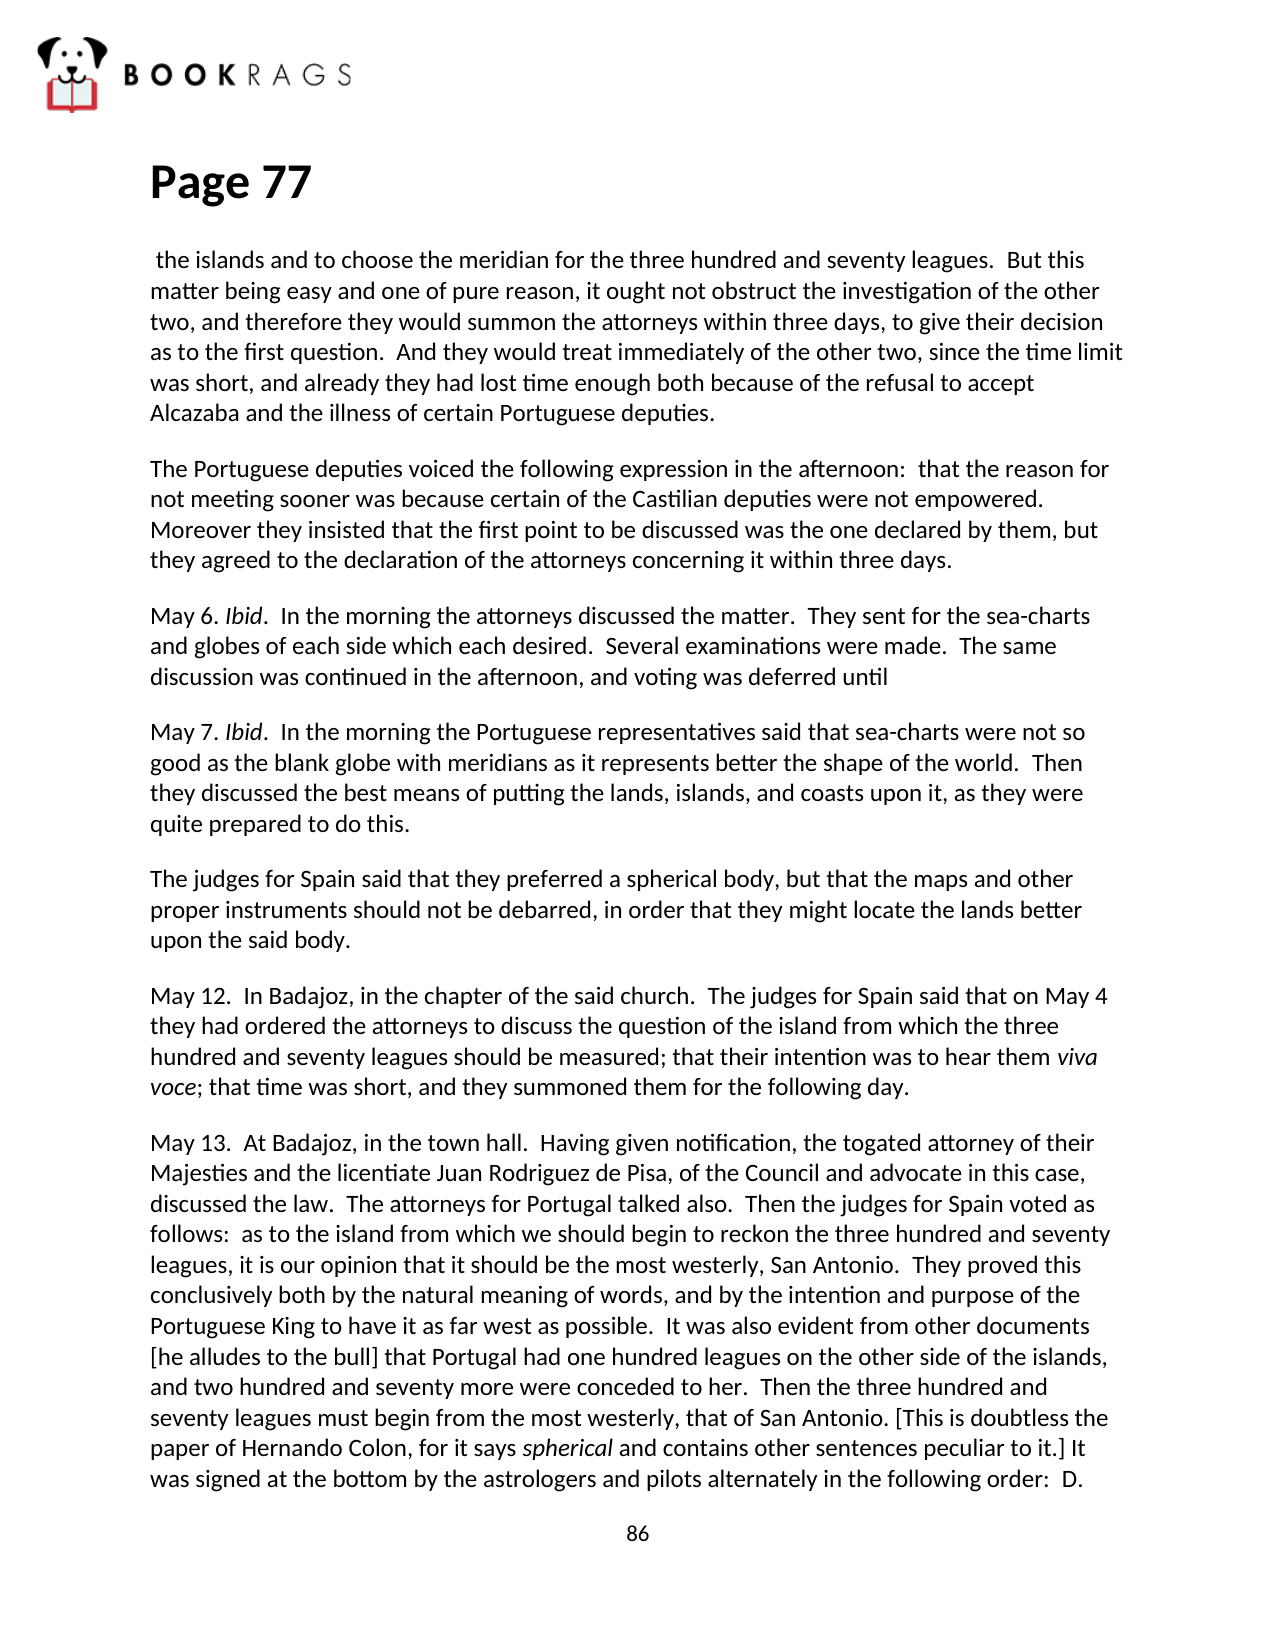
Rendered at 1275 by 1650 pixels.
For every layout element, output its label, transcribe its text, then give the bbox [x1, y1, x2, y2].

text May 7. Ibid. In the morning the Portuguese representatives said that sea-charts were not so good as the blank globe with meridians as it represents better the shape of the world. Then they discussed the best means of putting the lands, islands, and coasts upon it, as they were quite prepared to do this. [150, 716, 1125, 838]
text The Portuguese deputies voiced the following expression in the afternoon: that the reason for not meeting sooner was because certain of the Castilian deputies were not empowered. Moreover they insisted that the first point to be discussed was the one declared by them, but they agreed to the declaration of the attorneys concerning it within three days. [150, 453, 1125, 575]
text Page 77 [150, 150, 1125, 211]
text May 12. In Badajoz, in the chapter of the said church. The judges for Spain said that on May 4 they had ordered the attorneys to discuss the question of the island from which the three hundred and seventy leagues should be measured; that their intention was to hear them viva voce; that time was short, and they summoned them for the following day. [150, 980, 1125, 1102]
text May 6. Ibid. In the morning the attorneys discussed the matter. They sent for the sea-charts and globes of each side which each desired. Several examinations were made. The same discussion was continued in the afternoon, and voting was deferred until [150, 600, 1125, 691]
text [150, 1127, 1125, 1493]
text the islands and to choose the meridian for the three hundred and seventy leagues. But this matter being easy and one of pure reason, it ought not obstruct the investigation of the other two, and therefore they would summon the attorneys within three days, to give their decision as to the first question. And they would treat immediately of the other two, since the time limit was short, and already they had lost time enough both because of the refusal to accept Alcazaba and the illness of certain Portuguese deputies. [150, 244, 1125, 428]
text The judges for Spain said that they preferred a spherical body, but that the maps and other proper instruments should not be debarred, in order that they might locate the lands better upon the said body. [150, 863, 1125, 955]
picture [37, 37, 351, 113]
